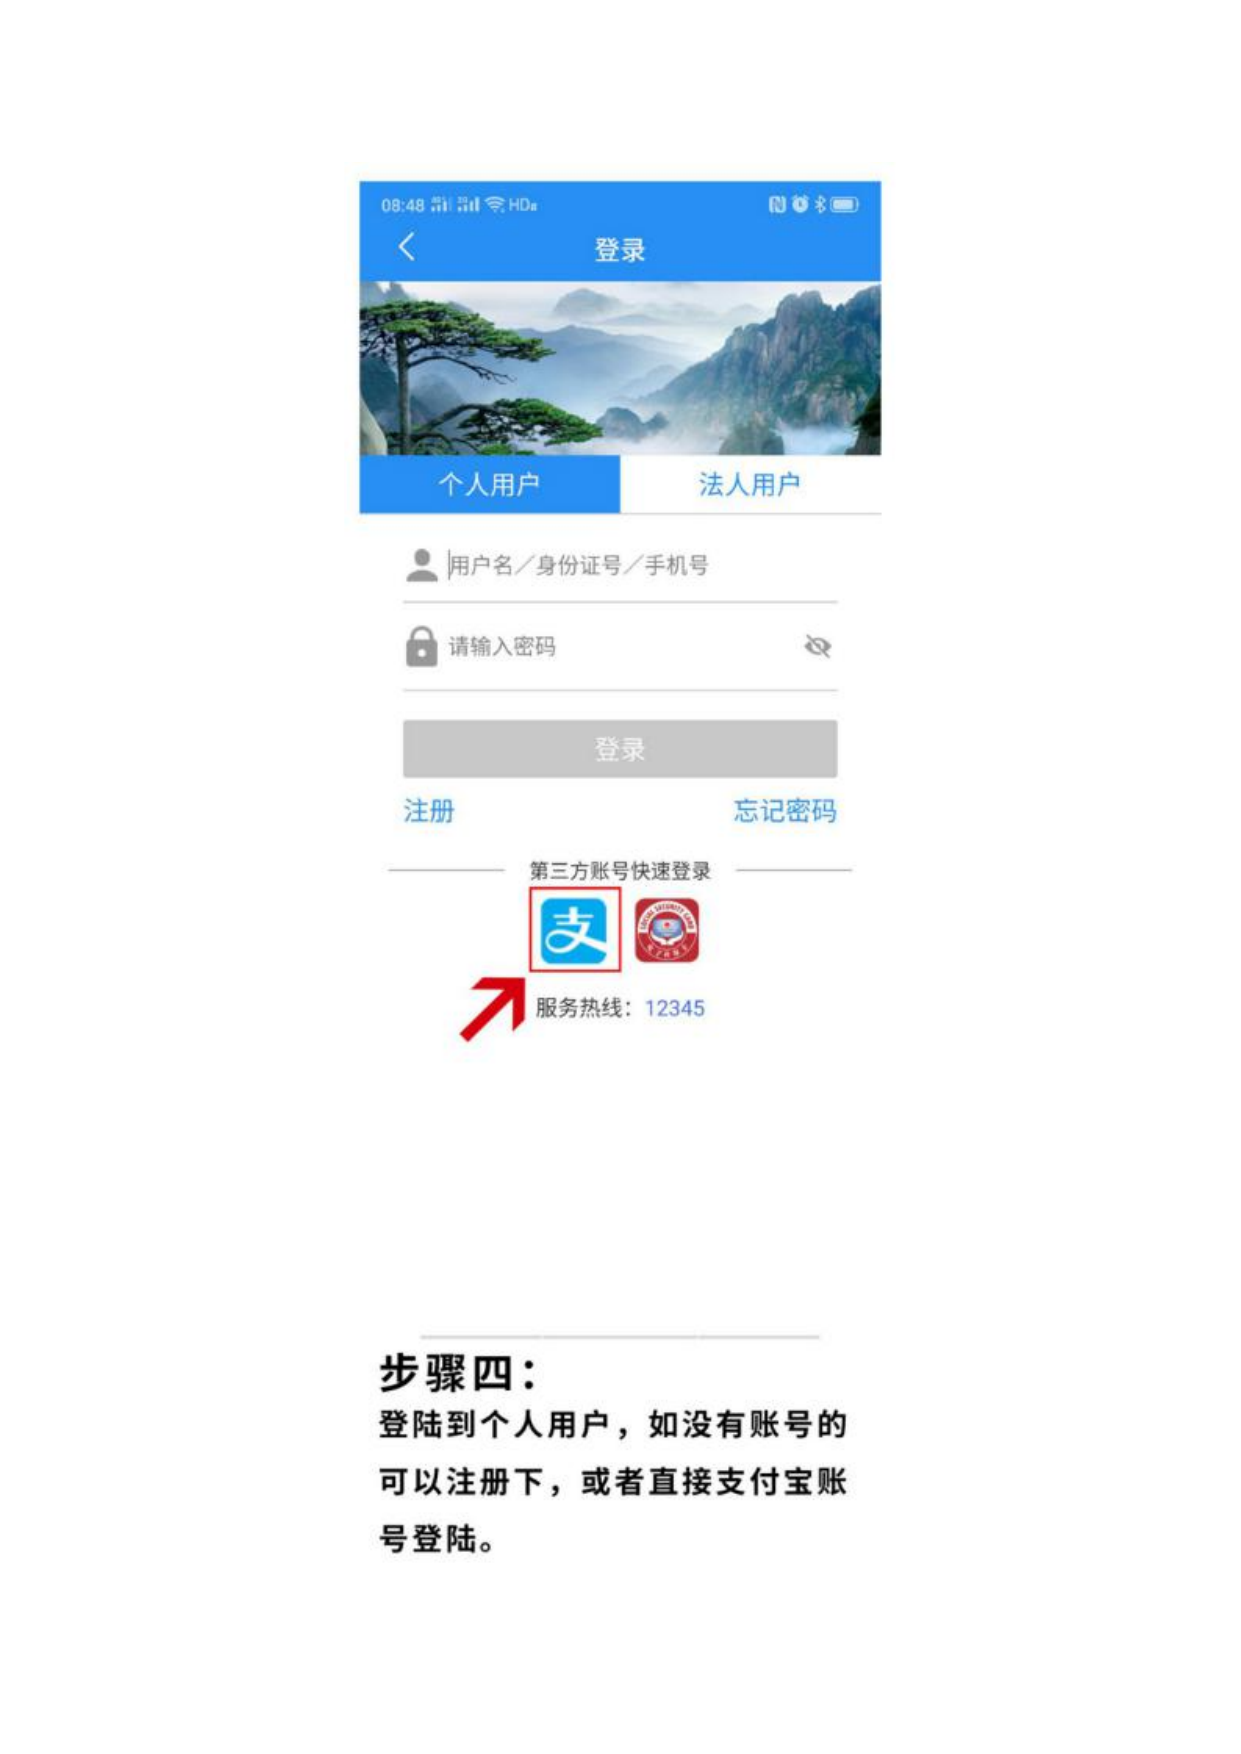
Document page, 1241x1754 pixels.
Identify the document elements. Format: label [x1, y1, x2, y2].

picture [344, 162, 896, 1591]
